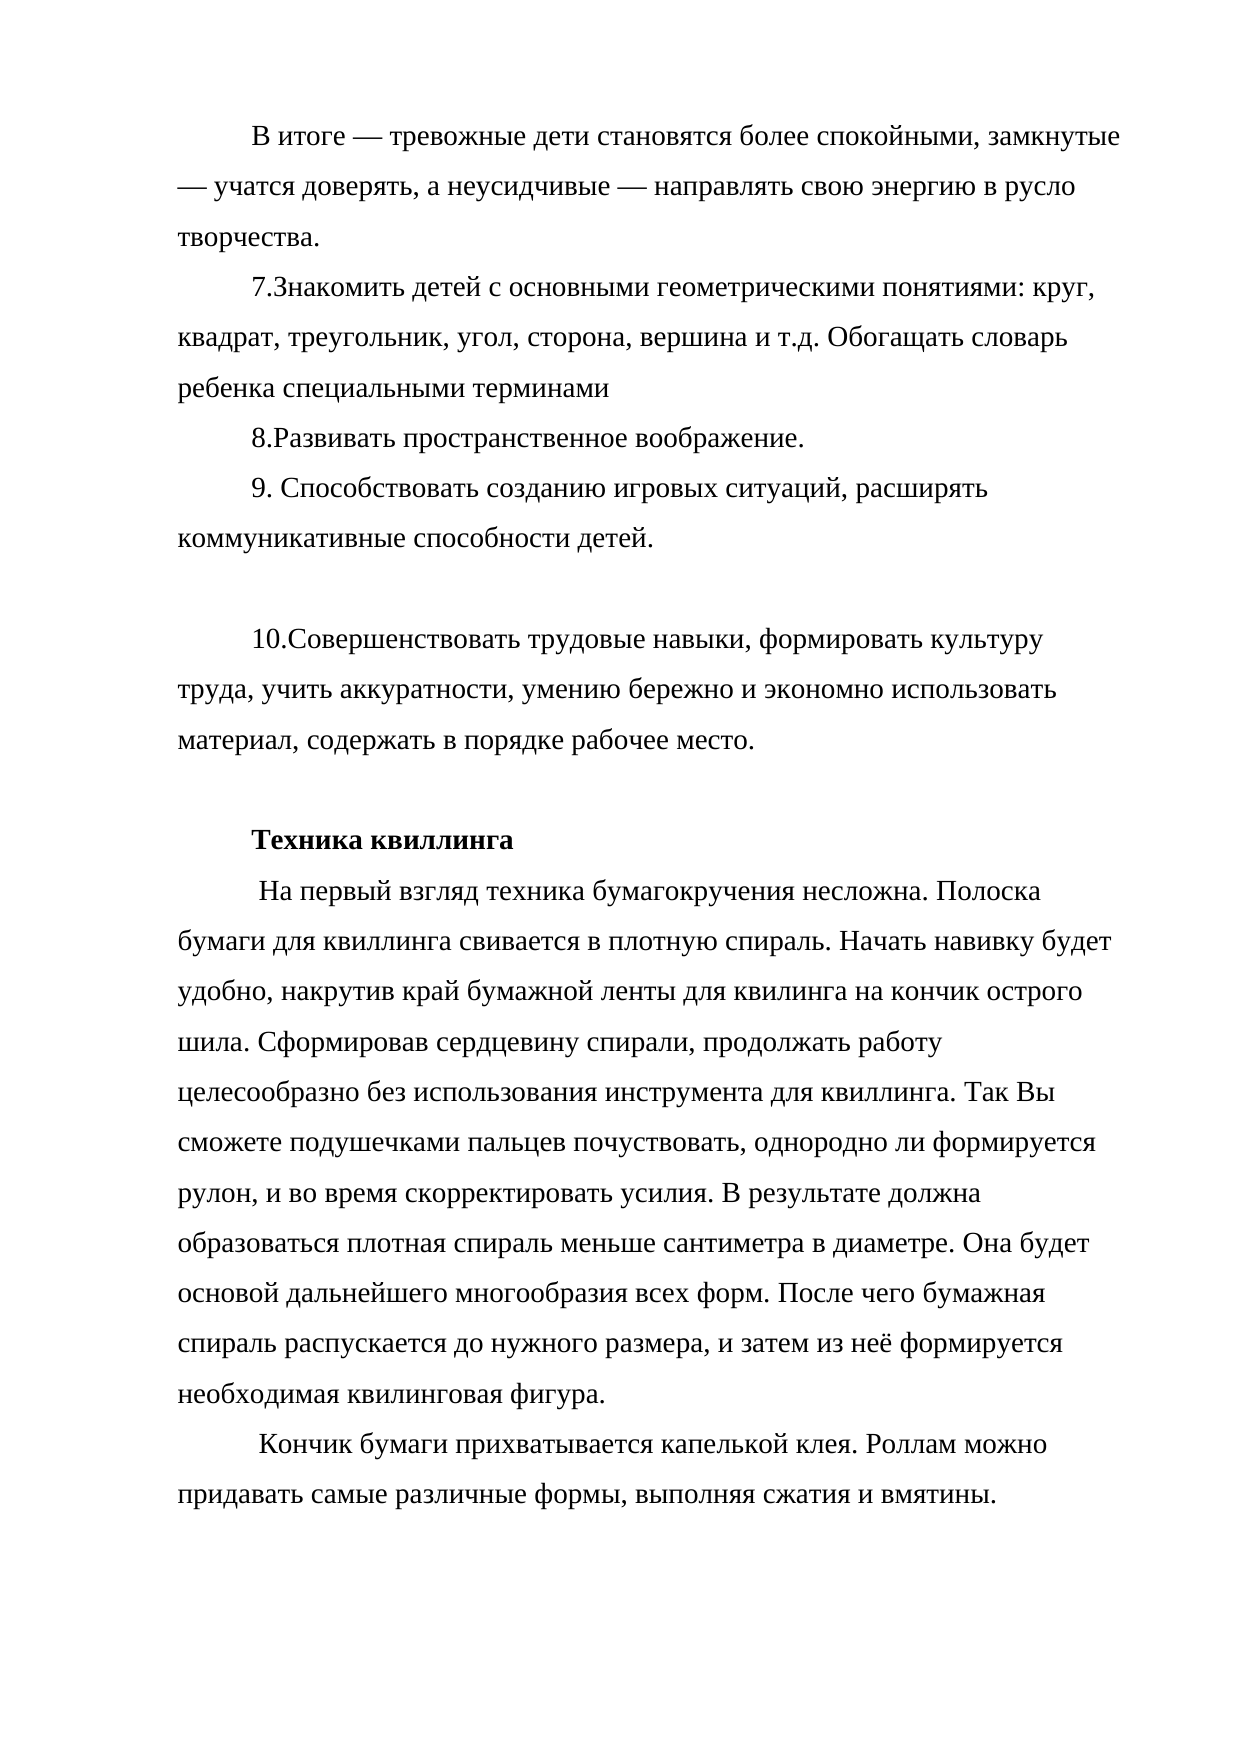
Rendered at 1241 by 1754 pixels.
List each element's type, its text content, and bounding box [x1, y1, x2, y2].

text Кончик бумаги прихватывается капелькой клея. Роллам можно придавать самые различные формы, выполняя сжатия и вмятины. [177, 1426, 1122, 1510]
text 7.Знакомить детей с основными геометрическими понятиями: круг, квадрат, треугольник, угол, сторона, вершина и т.д. Обогащать словарь ребенка специальными терминами [177, 269, 1122, 403]
text 8.Развивать пространственное воображение. [177, 420, 1122, 453]
text В итоге — тревожные дети становятся более спокойными, замкнутые — учатся доверять, а неусидчивые — направлять свою энергию в русло творчества. [177, 118, 1122, 252]
text 10.Совершенствовать трудовые навыки, формировать культуру труда, учить аккуратности, умению бережно и экономно использовать материал, содержать в порядке рабочее место. [177, 621, 1122, 755]
text 9. Способствовать созданию игровых ситуаций, расширять коммуникативные способности детей. [177, 470, 1122, 554]
text На первый взгляд техника бумагокручения несложна. Полоска бумаги для квиллинга свивается в плотную спираль. Начать навивку будет удобно, накрутив край бумажной ленты для квилинга на кончик острого шила. Сформировав сердцевину спирали, продолжать работу целесообразно без использования инструмента для квиллинга. Так Вы сможете подушечками пальцев почуствовать, однородно ли формируется рулон, и во время скорректировать усилия. В результате должна образоваться плотная спираль меньше сантиметра в диаметре. Она будет основой дальнейшего многообразия всех форм. После чего бумажная спираль распускается до нужного размера, и затем из неё формируется необходимая квилинговая фигура. [177, 873, 1122, 1409]
text Техника квиллинга [177, 822, 1122, 856]
